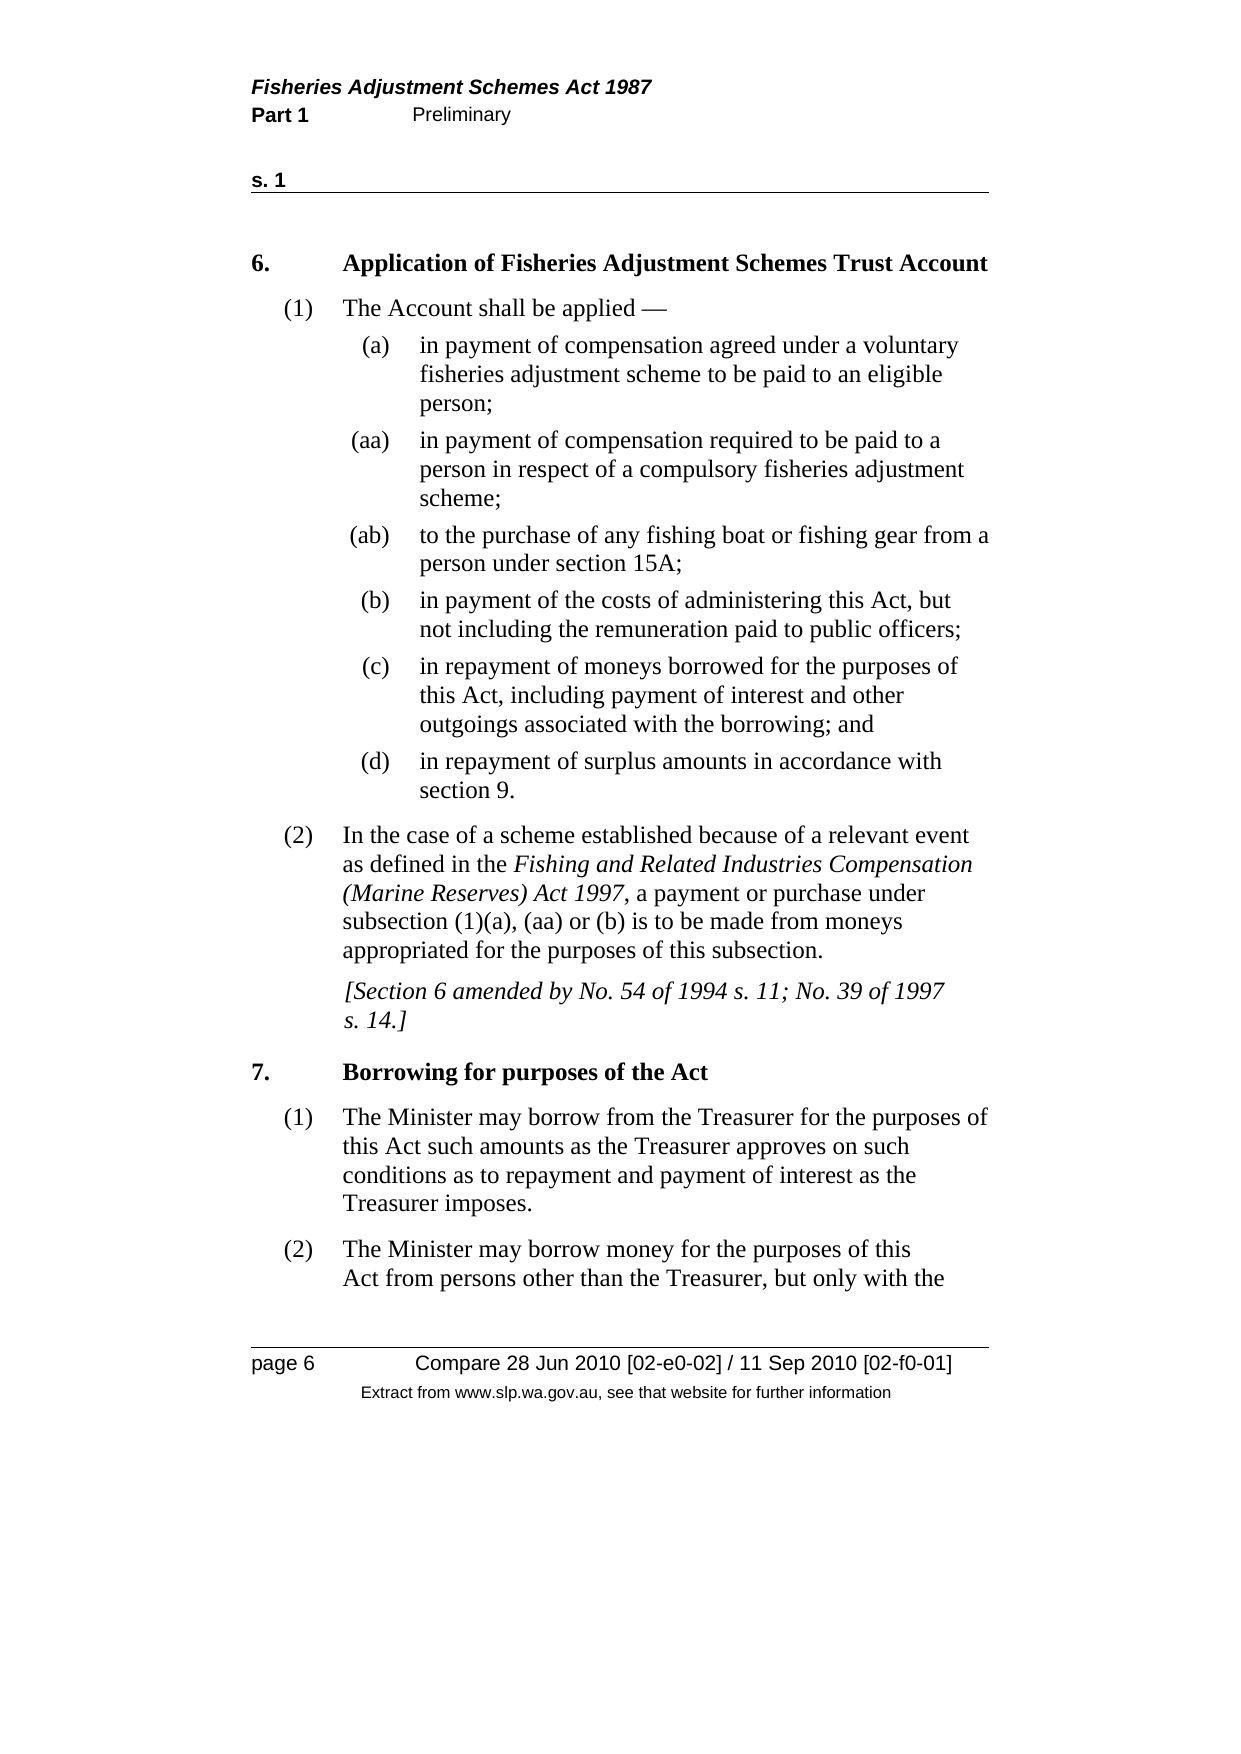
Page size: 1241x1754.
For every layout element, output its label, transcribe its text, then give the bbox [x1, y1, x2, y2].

text (d) in repayment of surplus amounts in accordance with section 9. [251, 746, 989, 803]
text (2) In the case of a scheme established because of a relevant event as defined in the Fishing and Related Industries Compensation (Marine Reserves) Act 1997, a payment or purchase under subsection (1)(a), (aa) or (b) is to be made from moneys appropriated for the purposes of this subsection. [251, 820, 989, 964]
text (c) in repayment of moneys borrowed for the purposes of this Act, including payment of interest and other outgoings associated with the borrowing; and [251, 651, 989, 738]
text [Section 6 amended by No. 54 of 1994 s. 11; No. 39 of 1997 s. 14.] [251, 976, 989, 1034]
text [251, 1234, 989, 1291]
text (1) The Minister may borrow from the Treasurer for the purposes of this Act such amounts as the Treasurer approves on such conditions as to repayment and payment of interest as the Treasurer imposes. [251, 1102, 989, 1217]
subtitle 6. Application of Fisheries Adjustment Schemes Trust Account [251, 248, 989, 277]
text (aa) in payment of compensation required to be paid to a person in respect of a compulsory fisheries adjustment scheme; [251, 425, 989, 511]
text (ab) to the purchase of any fishing boat or fishing gear from a person under section 15A; [251, 520, 989, 577]
subtitle 7. Borrowing for purposes of the Act [251, 1057, 989, 1086]
text (b) in payment of the costs of administering this Act, but not including the remuneration paid to public officers; [251, 586, 989, 643]
text (a) in payment of compensation agreed under a voluntary fisheries adjustment scheme to be paid to an eligible person; [251, 331, 989, 417]
text (1) The Account shall be applied — [251, 293, 989, 322]
